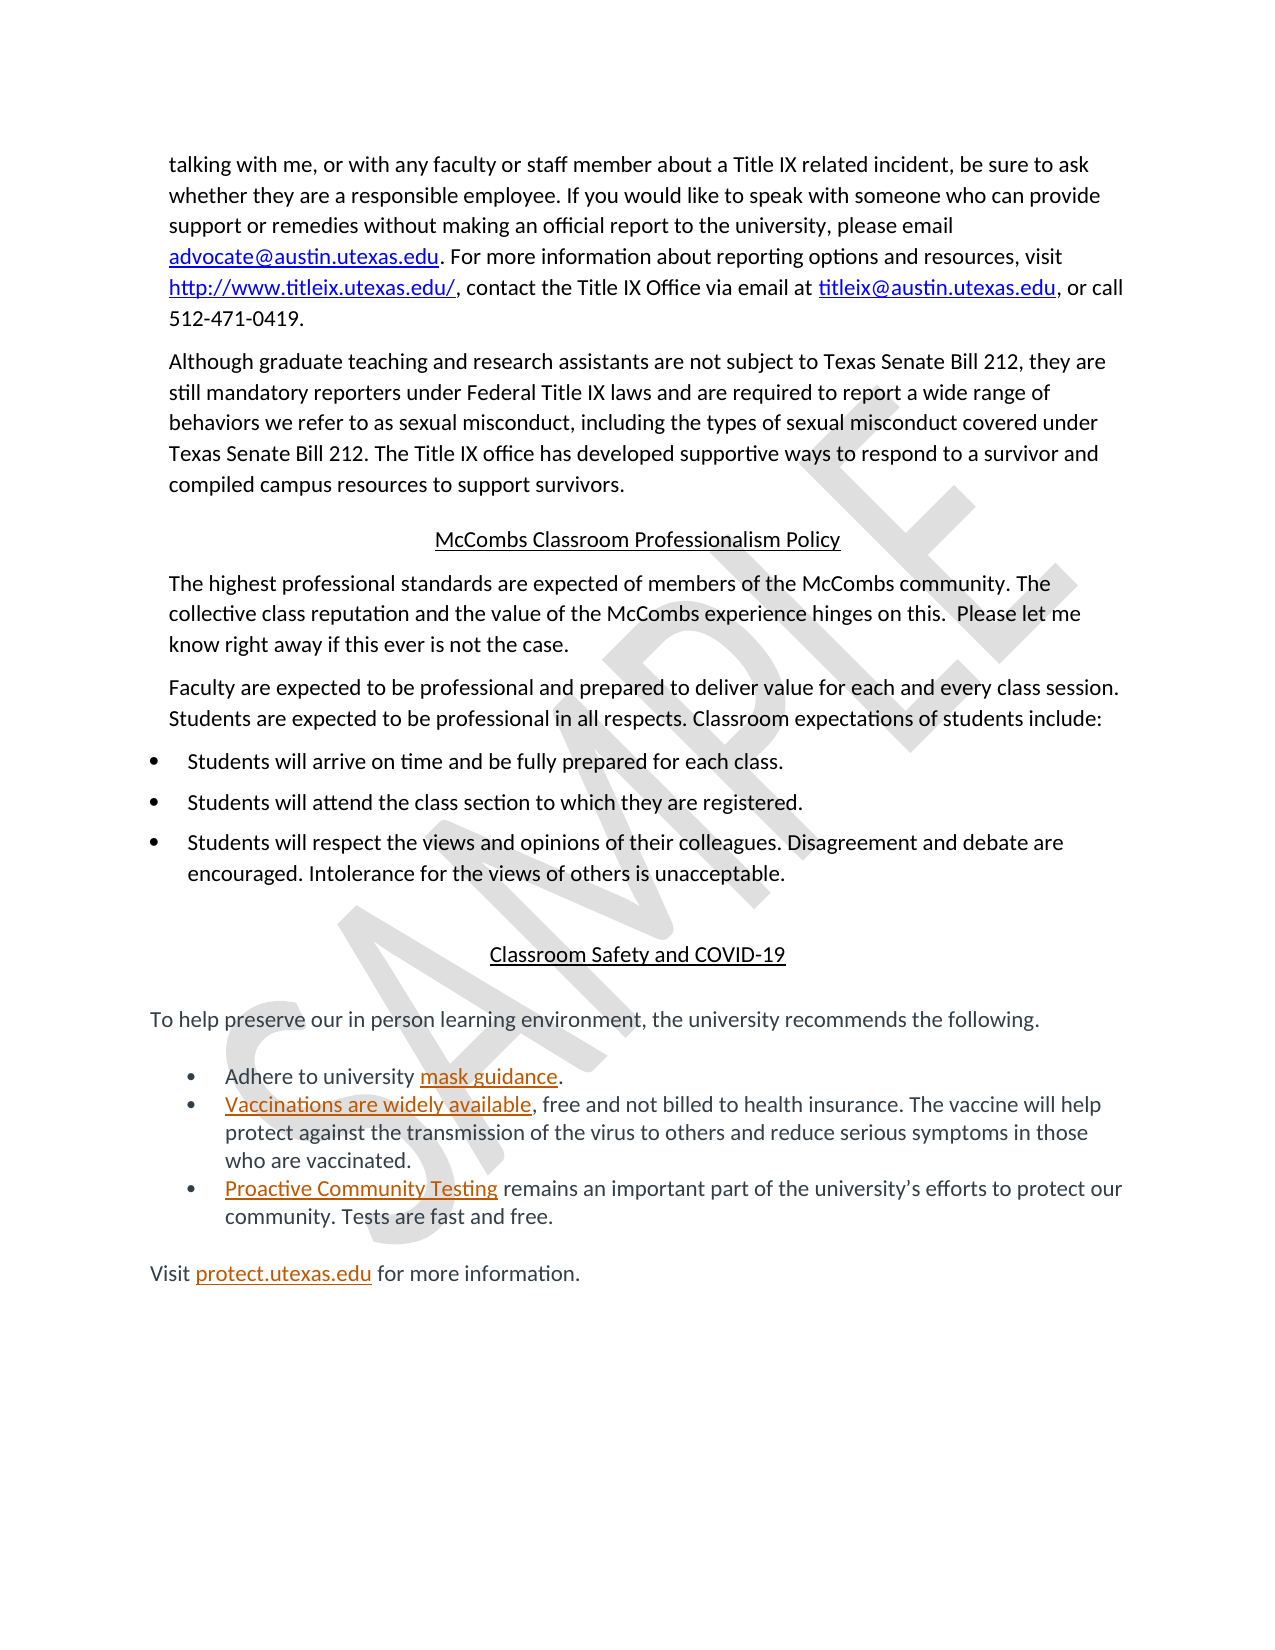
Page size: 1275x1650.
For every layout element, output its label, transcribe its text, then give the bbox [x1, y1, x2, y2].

list Proactive Community Testing remains an important part of the university’s efforts to protect our community. Tests are fast and free. [187, 1174, 1125, 1230]
list Students will attend the class section to which they are registered. [150, 788, 1125, 816]
list Vaccinations are widely available, free and not billed to health insurance. The vaccine will help protect against the transmission of the virus to others and reduce serious symptoms in those who are vaccinated. [187, 1090, 1125, 1174]
list Adhere to university mask guidance. [187, 1062, 1125, 1090]
list Students will respect the views and opinions of their colleagues. Disagreement and debate are encouraged. Intolerance for the views of others is unacceptable. [150, 828, 1125, 887]
text Visit protect.utexas.edu for more information. [150, 1259, 1125, 1287]
text McCombs Classroom Professionalism Policy [150, 526, 1125, 553]
text Faculty are expected to be professional and prepared to deliver value for each and every class session. Students are expected to be professional in all respects. Classroom expectations of students include: [169, 673, 1125, 732]
text Although graduate teaching and research assistants are not subject to Texas Senate Bill 212, they are still mandatory reporters under Federal Title IX laws and are required to report a wide range of behaviors we refer to as sexual misconduct, including the types of sexual misconduct covered under Texas Senate Bill 212. The Title IX office has developed supportive ways to respond to a survivor and compiled campus resources to support survivors. [169, 347, 1125, 498]
text The highest professional standards are expected of members of the McCombs community. The collective class reputation and the value of the McCombs experience hinges on this. Please let me know right away if this ever is not the case. [169, 569, 1125, 658]
text Classroom Safety and COVID-19 [150, 940, 1125, 968]
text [169, 150, 1125, 332]
list Students will arrive on time and be fully prepared for each class. [150, 747, 1125, 775]
text To help preserve our in person learning environment, the university recommends the following. [150, 1005, 1125, 1033]
